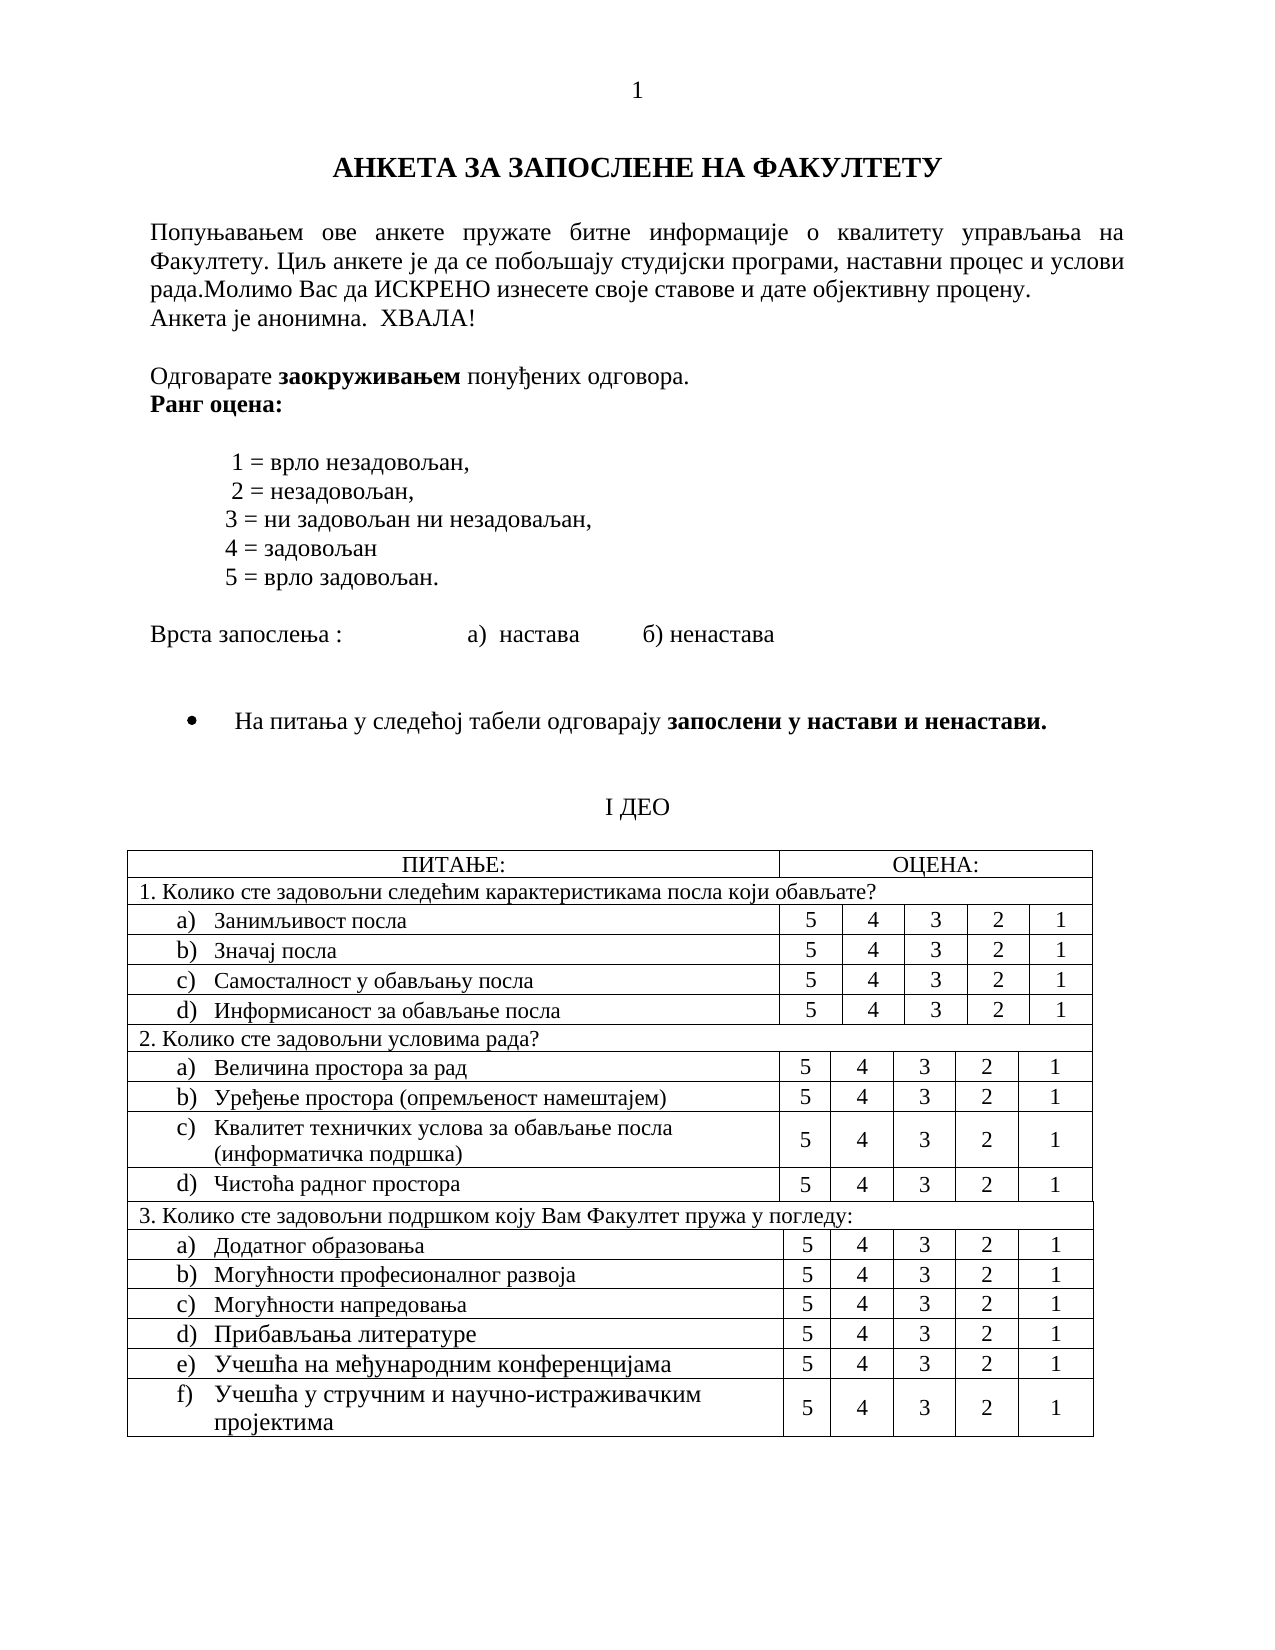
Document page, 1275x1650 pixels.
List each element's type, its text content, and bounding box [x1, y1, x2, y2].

table_cell 1 [1019, 1260, 1093, 1288]
text АНКЕТА ЗА ЗАПОСЛЕНЕ НА ФАКУЛТЕТУ [150, 150, 1125, 183]
table_cell 4 [843, 905, 904, 934]
table_cell Учешћа у стручним и научно-истраживачким пројектима [128, 1379, 783, 1436]
table_cell Уређење простора (опремљеност намештајем) [128, 1082, 779, 1111]
table_cell 1 [1019, 1082, 1092, 1111]
table_cell 3 [894, 1052, 955, 1081]
table_cell 2 [956, 1052, 1018, 1081]
table_cell 3 [894, 1379, 955, 1436]
table_cell 2 [956, 1168, 1018, 1201]
table_cell Значај посла [128, 935, 779, 964]
table_cell 4 [831, 1052, 893, 1081]
table_cell 2 [968, 935, 1029, 964]
table_cell 2 [956, 1230, 1018, 1258]
table_cell Прибављања литературе [128, 1319, 783, 1348]
table_cell 3 [894, 1289, 955, 1318]
text Врста запослења : а) настава б) ненастава [150, 619, 1125, 648]
table_cell 3. Колико сте задовољни подршком коју Вам Факултет пружа у погледу: [128, 1202, 1093, 1229]
text I ДЕО [150, 792, 1125, 821]
table_cell 1 [1019, 1168, 1092, 1201]
list На питања у следећој табели одговарају запослени у настави и ненастави. [187, 706, 1125, 734]
table_cell 4 [831, 1112, 893, 1167]
table_cell 1 [1030, 935, 1092, 964]
table_cell 3 [894, 1112, 955, 1167]
table_cell 3 [905, 905, 967, 934]
table_cell 5 [780, 965, 842, 994]
table_cell 2 [956, 1260, 1018, 1288]
table_cell 3 [905, 995, 967, 1023]
table_cell 2 [956, 1319, 1018, 1348]
table_cell 3 [894, 1260, 955, 1288]
table_cell 4 [831, 1168, 893, 1201]
table_cell 4 [843, 965, 904, 994]
table_cell 1 [1019, 1289, 1093, 1318]
table_cell 5 [780, 1168, 830, 1201]
table_cell Квалитет техничких услова за обављање посла (информатичка подршка) [128, 1112, 779, 1167]
table_cell 4 [831, 1349, 893, 1378]
table_cell 5 [780, 905, 842, 934]
table_cell 4 [843, 995, 904, 1023]
table_cell 1 [1030, 965, 1092, 994]
text 5 = врло задовољан. [225, 562, 1125, 591]
table_cell 2 [956, 1349, 1018, 1378]
table_cell Могућности напредовања [128, 1289, 783, 1318]
text 4 = задовољан [225, 533, 1125, 562]
table_cell 1 [1019, 1230, 1093, 1258]
table_cell Додатног образовања [128, 1230, 783, 1258]
table_cell 4 [831, 1319, 893, 1348]
text 2 = незадовољан, [225, 476, 1125, 504]
table_cell 1 [1019, 1349, 1093, 1378]
table_cell 5 [780, 1082, 830, 1111]
table_cell 4 [831, 1289, 893, 1318]
table_cell 3 [894, 1168, 955, 1201]
table_cell 1 [1019, 1319, 1093, 1348]
table_cell 1 [1019, 1379, 1093, 1436]
table_header ОЦЕНА: [780, 851, 1092, 877]
table_cell 3 [894, 1319, 955, 1348]
table_cell 4 [831, 1260, 893, 1288]
table_cell 4 [831, 1379, 893, 1436]
text Ранг оцена: [150, 389, 1125, 418]
table_cell 4 [843, 935, 904, 964]
table_cell Занимљивост посла [128, 905, 779, 934]
table_cell 2 [968, 995, 1029, 1023]
table_cell 5 [784, 1379, 830, 1436]
text Анкета је анонимна. ХВАЛА! [150, 303, 1125, 332]
table_cell 3 [905, 935, 967, 964]
table_cell 2 [956, 1289, 1018, 1318]
table_cell Чистоћа радног простора [128, 1168, 779, 1201]
text Попуњавањем ове анкете пружате битне информације о квалитету управљања на Факултету. Циљ анкете је да се побољшају студијски програми, наставни процес и услови рада.Молимо Вас да ИСКРЕНО изнесете своје ставове и дате објективну процену. [150, 217, 1125, 303]
table_cell 4 [831, 1082, 893, 1111]
table_cell Информисаност за обављање посла [128, 995, 779, 1023]
table_cell 2 [968, 965, 1029, 994]
table_cell 5 [780, 935, 842, 964]
table_cell 1 [1019, 1112, 1092, 1167]
table_cell 2. Колико сте задовољни условима рада? [128, 1025, 1092, 1051]
table_cell 3 [894, 1230, 955, 1258]
table_cell 5 [784, 1349, 830, 1378]
text 3 = ни задовољан ни незадоваљан, [225, 504, 1125, 533]
table_cell 5 [784, 1260, 830, 1288]
table_cell 5 [780, 1052, 830, 1081]
table_cell 5 [780, 1112, 830, 1167]
table_cell Учешћа на међународним конференцијама [128, 1349, 783, 1378]
table_cell 2 [956, 1112, 1018, 1167]
table_cell 2 [956, 1082, 1018, 1111]
table_cell 1. Колико сте задовољни следећим карактеристикама посла који обављате? [128, 878, 1092, 904]
text 1 = врло незадовољан, [225, 447, 1125, 476]
table_cell 5 [784, 1319, 830, 1348]
table_cell 1 [1030, 905, 1092, 934]
table_cell Самосталност у обављању посла [128, 965, 779, 994]
table_cell 5 [784, 1289, 830, 1318]
table_header ПИТАЊЕ: [128, 851, 779, 877]
table_cell 3 [905, 965, 967, 994]
table_cell 2 [956, 1379, 1018, 1436]
table_cell 1 [1030, 995, 1092, 1023]
table_cell 1 [1019, 1052, 1092, 1081]
table_cell 3 [894, 1349, 955, 1378]
text Одговарате заокруживањем понуђених одговора. [150, 361, 1125, 389]
table_cell 5 [784, 1230, 830, 1258]
table_cell 2 [968, 905, 1029, 934]
table_cell Могућности професионалног развоја [128, 1260, 783, 1288]
table_cell 3 [894, 1082, 955, 1111]
table_cell 5 [780, 995, 842, 1023]
table_cell 4 [831, 1230, 893, 1258]
table_cell Величина простора за рад [128, 1052, 779, 1081]
